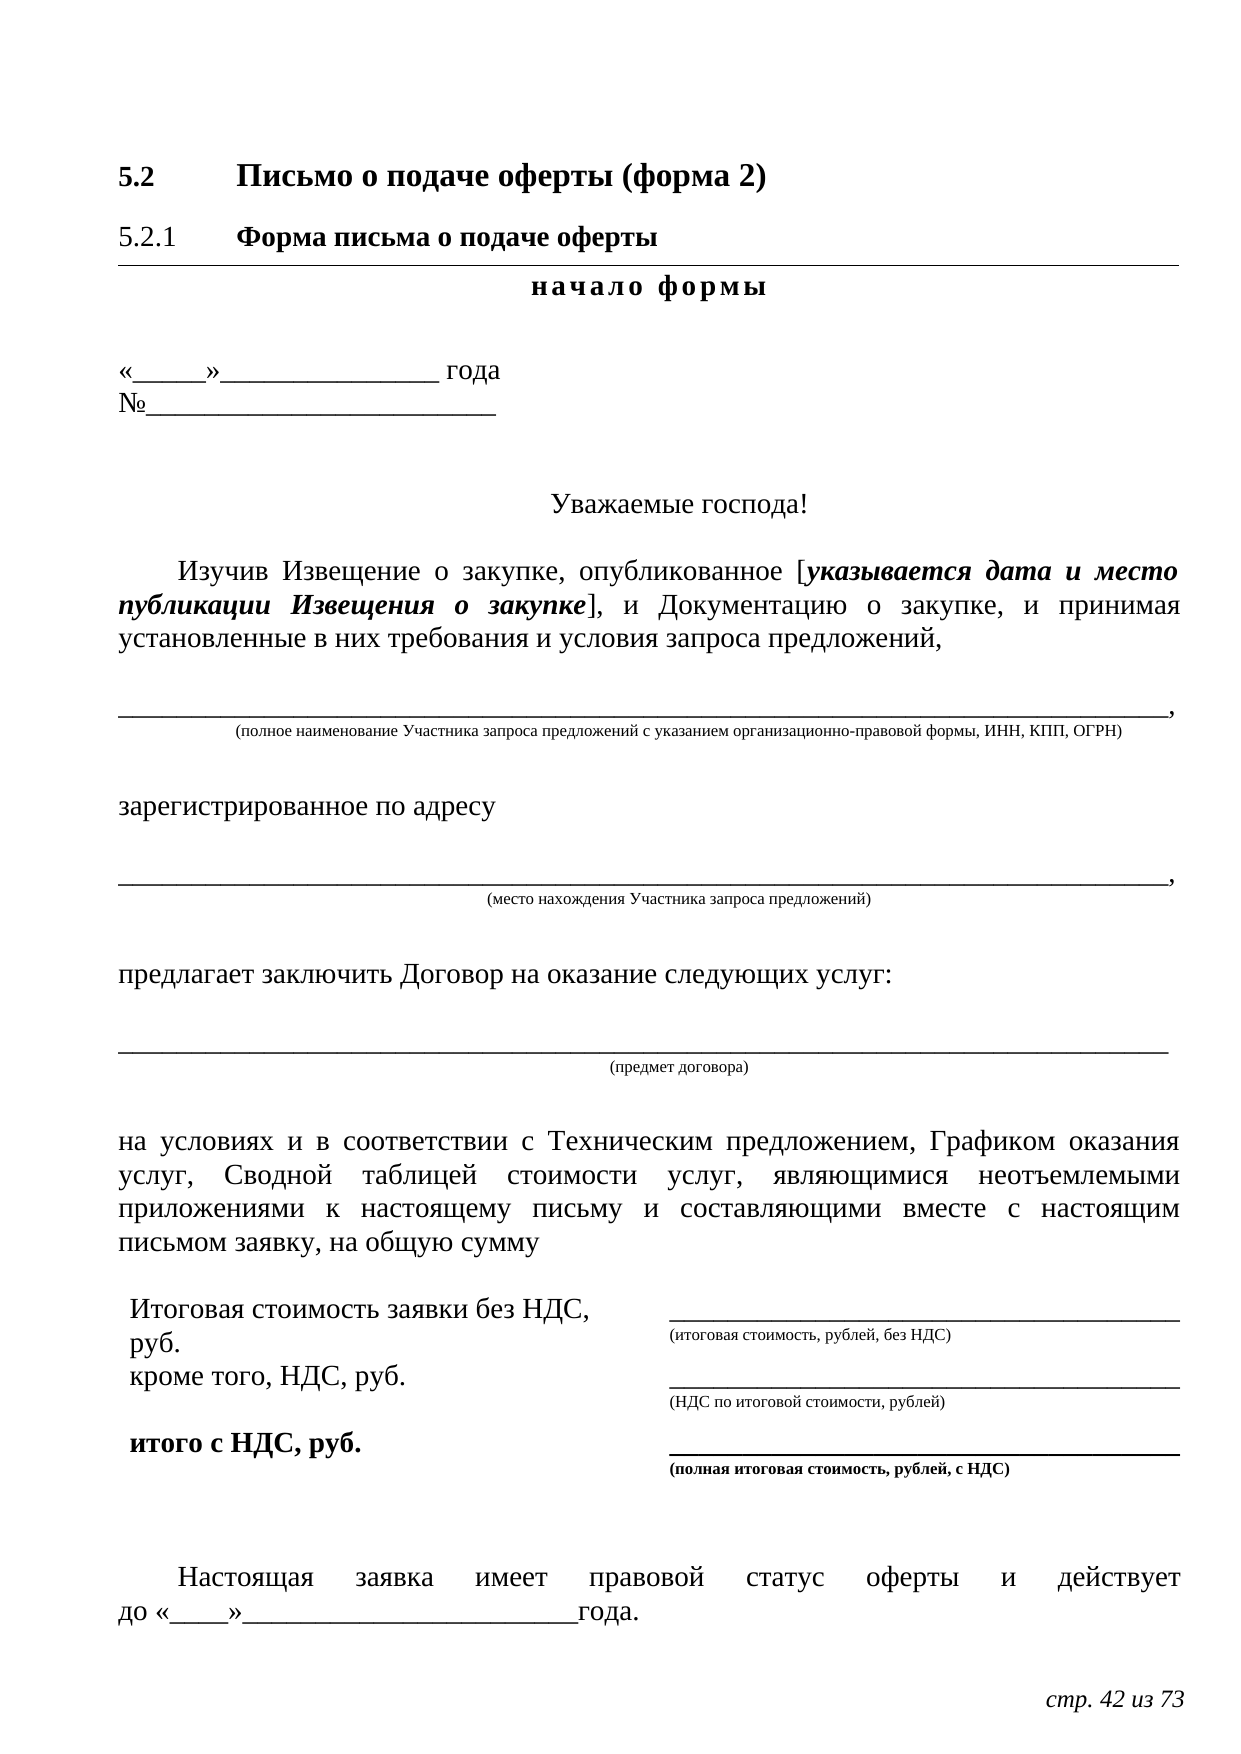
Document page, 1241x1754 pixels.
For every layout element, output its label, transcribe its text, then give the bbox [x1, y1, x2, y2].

table_cell итого с НДС, руб. [118, 1425, 658, 1492]
table_cell кроме того, НДС, руб. [118, 1358, 658, 1425]
text №________________________ [118, 386, 635, 419]
text (место нахождения Участника запроса предложений) [118, 889, 1181, 922]
text Изучив Извещение о закупке, опубликованное [указывается дата и место публикации Извещения о закупке], и Документацию о закупке, и принимая установленные в них требования и условия запроса предложений, [118, 553, 1181, 654]
text Настоящая заявка имеет правовой статус оферты и действует до «____»_______________________года. [118, 1559, 1181, 1627]
text ________________________________________________________________________, [118, 855, 1181, 889]
text Уважаемые господа! [118, 486, 1181, 520]
text (полное наименование Участника запроса предложений с указанием организационно-правовой формы, ИНН, КПП, ОГРН) [118, 721, 1181, 754]
table_cell ___________________________________ (полная итоговая стоимость, рублей, с НДС) [658, 1425, 1198, 1492]
table_header Итоговая стоимость заявки без НДС, руб. [118, 1291, 658, 1358]
table_header ___________________________________ (итоговая стоимость, рублей, без НДС) [658, 1291, 1198, 1358]
text на условиях и в соответствии с Техническим предложением, Графиком оказания услуг, Сводной таблицей стоимости услуг, являющимися неотъемлемыми приложениями к настоящему письму и составляющими вместе с настоящим письмом заявку, на общую сумму [118, 1123, 1181, 1258]
text ________________________________________________________________________, [118, 687, 1181, 721]
text начало формы [118, 266, 1179, 302]
subtitle Письмо о подаче оферты (форма 2) [118, 156, 1181, 194]
text «_____»_______________ года [118, 352, 635, 386]
text зарегистрированное по адресу [118, 788, 1181, 822]
table_cell ___________________________________ (НДС по итоговой стоимости, рублей) [658, 1358, 1198, 1425]
text Форма письма о подаче оферты [118, 219, 1181, 252]
text предлагает заключить Договор на оказание следующих услуг: [118, 956, 1181, 989]
text (предмет договора) [118, 1056, 1181, 1090]
text ________________________________________________________________________ [118, 1023, 1181, 1056]
